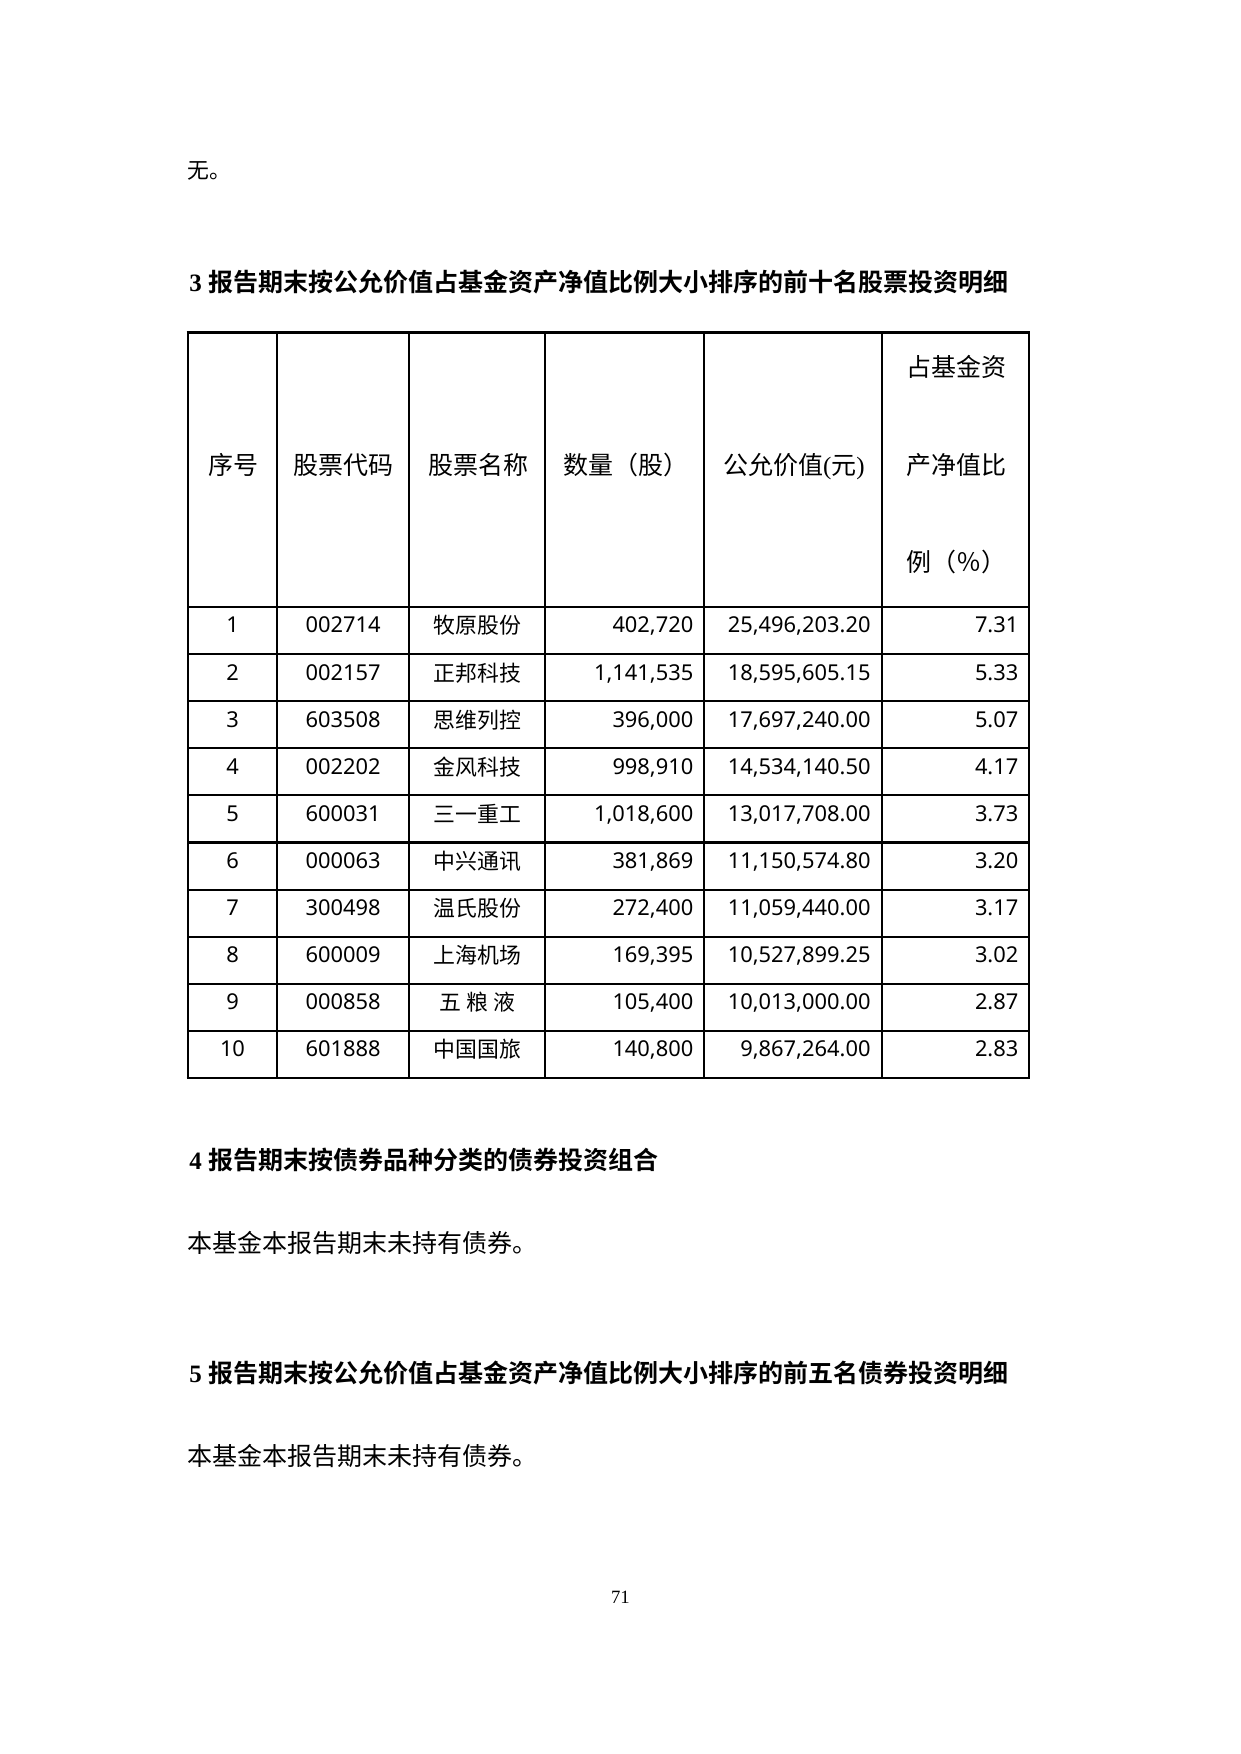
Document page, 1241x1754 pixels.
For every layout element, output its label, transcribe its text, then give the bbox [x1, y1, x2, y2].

table_cell 2.87 [883, 985, 1028, 1030]
text 4 报告期末按债券品种分类的债券投资组合 [189, 1126, 1053, 1191]
table_cell 25,496,203.20 [705, 608, 881, 653]
table_cell 10 [189, 1032, 276, 1077]
table_cell 17,697,240.00 [705, 702, 881, 747]
table_cell 11,059,440.00 [705, 891, 881, 936]
table_cell 五 粮 液 [410, 985, 544, 1030]
table_cell 7 [189, 891, 276, 936]
table_cell 10,013,000.00 [705, 985, 881, 1030]
table_cell 5.33 [883, 655, 1028, 700]
table_cell 300498 [278, 891, 408, 936]
table_cell 2 [189, 655, 276, 700]
table_cell 9,867,264.00 [705, 1032, 881, 1077]
table_cell 1,018,600 [546, 796, 703, 841]
table_header 序号 [189, 334, 276, 606]
table_cell 4.17 [883, 749, 1028, 794]
table_cell 金风科技 [410, 749, 544, 794]
table_cell 140,800 [546, 1032, 703, 1077]
table_cell 002157 [278, 655, 408, 700]
text 3 报告期末按公允价值占基金资产净值比例大小排序的前十名股票投资明细 [189, 248, 1053, 313]
table_cell 603508 [278, 702, 408, 747]
table_cell 998,910 [546, 749, 703, 794]
table_cell 105,400 [546, 985, 703, 1030]
table_cell 温氏股份 [410, 891, 544, 936]
table_header 股票代码 [278, 334, 408, 606]
table_cell 272,400 [546, 891, 703, 936]
table_cell 3.17 [883, 891, 1028, 936]
text 本基金本报告期末未持有债券。 [187, 1422, 1053, 1487]
table_cell 上海机场 [410, 938, 544, 983]
table_cell 000858 [278, 985, 408, 1030]
table_cell 3.20 [883, 844, 1028, 888]
text 本基金本报告期末未持有债券。 [187, 1209, 1053, 1274]
table_cell 8 [189, 938, 276, 983]
table_cell 002714 [278, 608, 408, 653]
table_cell 3.73 [883, 796, 1028, 841]
table_cell 18,595,605.15 [705, 655, 881, 700]
table_cell 601888 [278, 1032, 408, 1077]
table_cell 600009 [278, 938, 408, 983]
table_cell 600031 [278, 796, 408, 841]
table_cell 1,141,535 [546, 655, 703, 700]
table_cell 5 [189, 796, 276, 841]
table_header 公允价值(元) [705, 334, 881, 606]
table_cell 正邦科技 [410, 655, 544, 700]
table_cell 3 [189, 702, 276, 747]
table_cell 7.31 [883, 608, 1028, 653]
table_cell 381,869 [546, 844, 703, 888]
table_cell 402,720 [546, 608, 703, 653]
table_cell 思维列控 [410, 702, 544, 747]
text 5 报告期末按公允价值占基金资产净值比例大小排序的前五名债券投资明细 [189, 1339, 1053, 1404]
table_cell 1 [189, 608, 276, 653]
table_cell 000063 [278, 844, 408, 888]
table_cell 三一重工 [410, 796, 544, 841]
table_cell 中兴通讯 [410, 844, 544, 888]
table_cell 396,000 [546, 702, 703, 747]
table_cell 中国国旅 [410, 1032, 544, 1077]
table_cell 9 [189, 985, 276, 1030]
table_cell 10,527,899.25 [705, 938, 881, 983]
table_cell 5.07 [883, 702, 1028, 747]
table_header 股票名称 [410, 334, 544, 606]
table_cell 牧原股份 [410, 608, 544, 653]
table_cell 169,395 [546, 938, 703, 983]
table_cell 002202 [278, 749, 408, 794]
table_cell 11,150,574.80 [705, 844, 881, 888]
text 无。 [187, 153, 1053, 186]
table_cell 6 [189, 844, 276, 888]
table_cell 13,017,708.00 [705, 796, 881, 841]
table_cell 4 [189, 749, 276, 794]
table_header 占基金资产净值比例（％） [883, 334, 1028, 606]
table_cell 2.83 [883, 1032, 1028, 1077]
table_cell 3.02 [883, 938, 1028, 983]
table_header 数量（股） [546, 334, 703, 606]
table_cell 14,534,140.50 [705, 749, 881, 794]
